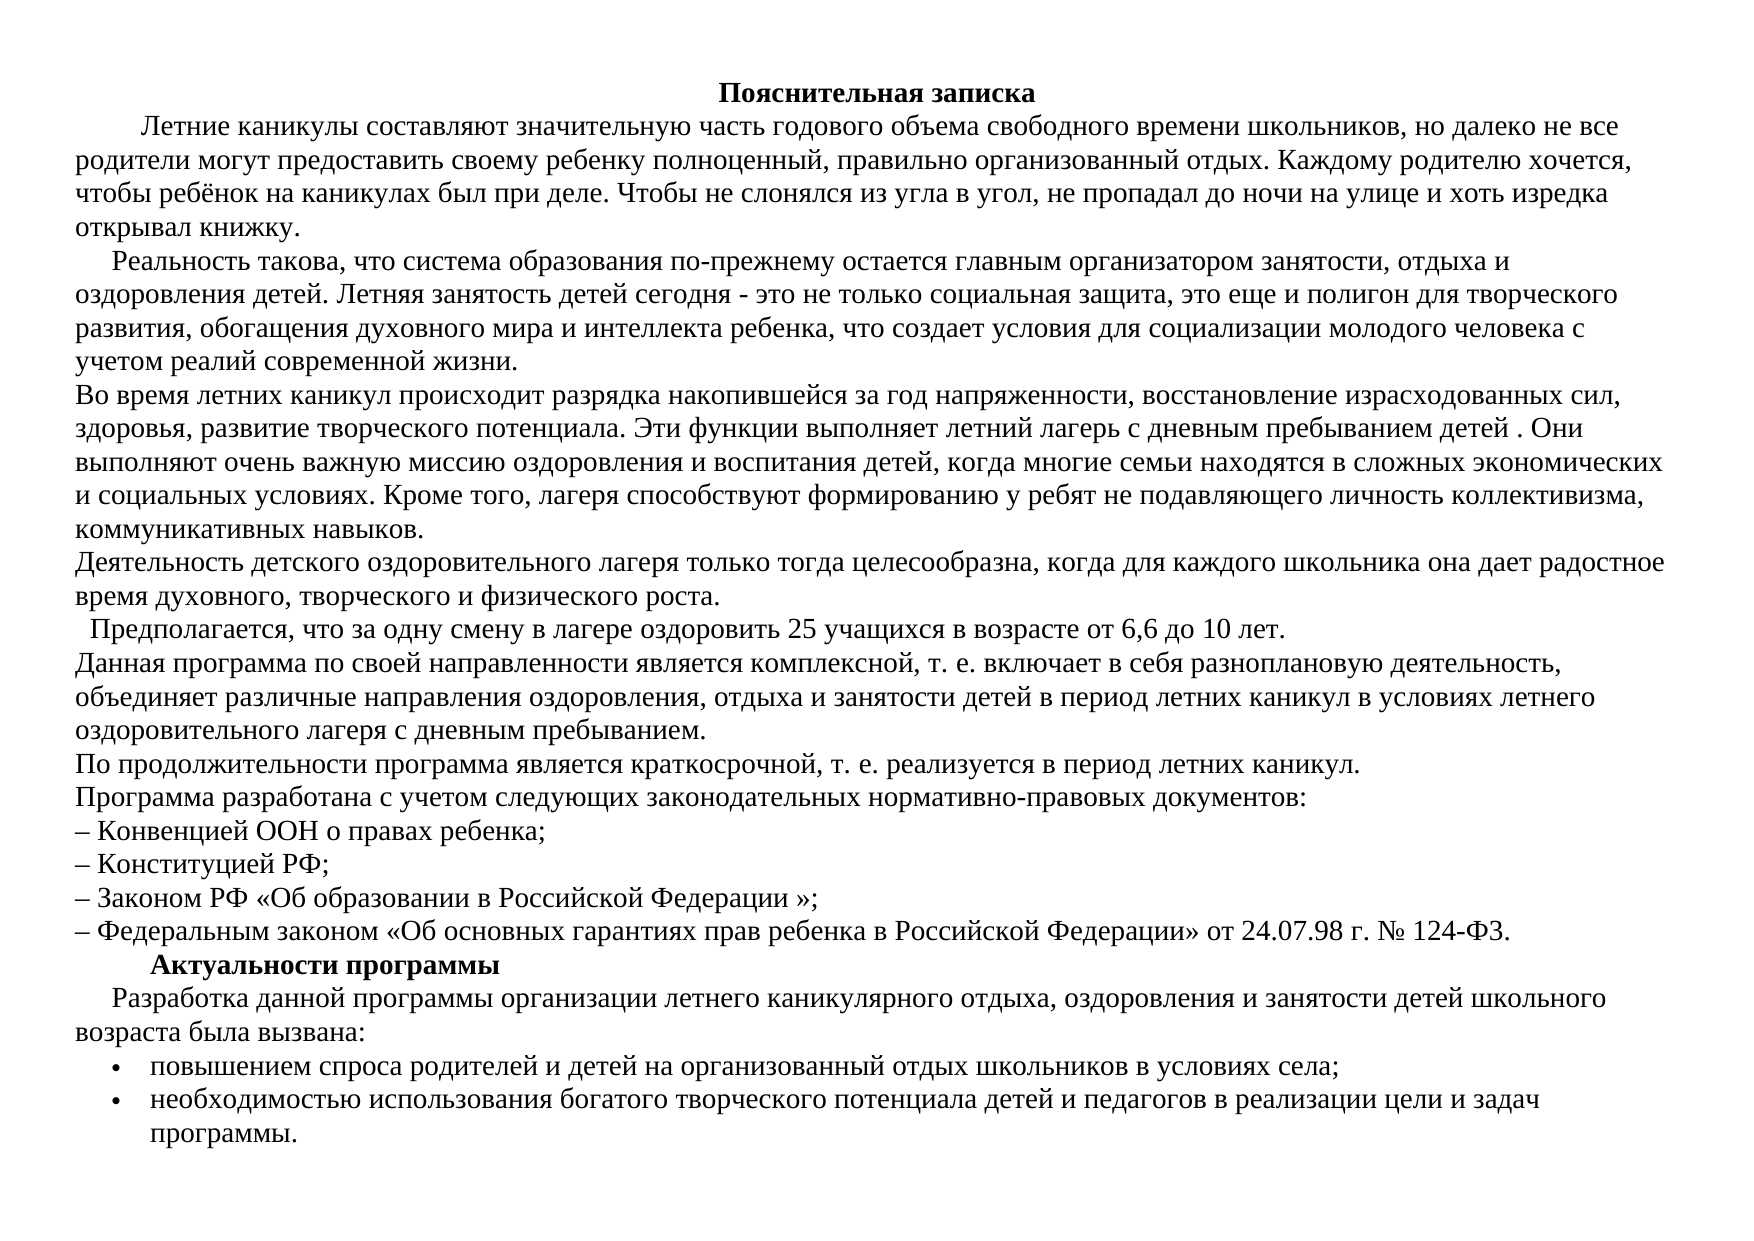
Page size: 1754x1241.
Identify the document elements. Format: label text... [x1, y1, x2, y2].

text Данная программа по своей направленности является комплексной, т. е. включает в себя разноплановую деятельность, объединяет различные направления оздоровления, отдыха и занятости детей в период летних каникул в условиях летнего оздоровительного лагеря с дневным пребыванием. [75, 645, 1679, 746]
list повышением спроса родителей и детей на организованный отдых школьников в условиях села; [112, 1048, 1679, 1081]
text – Федеральным законом «Об основных гарантиях прав ребенка в Российской Федерации» от 24.07.98 г. № 124-Ф3. [75, 913, 1679, 947]
text Во время летних каникул происходит разрядка накопившейся за год напряженности, восстановление израсходованных сил, здоровья, развитие творческого потенциала. Эти функции выполняет летний лагерь с дневным пребыванием детей . Они выполняют очень важную миссию оздоровления и воспитания детей, когда многие семьи находятся в сложных экономических и социальных условиях. Кроме того, лагеря способствуют формированию у ребят не подавляющего личность коллективизма, коммуникативных навыков. [75, 377, 1679, 544]
text Программа разработана с учетом следующих законодательных нормативно-правовых документов: [75, 779, 1679, 813]
list необходимостью использования богатого творческого потенциала детей и педагогов в реализации цели и задач программы. [112, 1081, 1679, 1148]
text Летние каникулы составляют значительную часть годового объема свободного времени школьников, но далеко не все родители могут предоставить своему ребенку полноценный, правильно организованный отдых. Каждому родителю хочется, чтобы ребёнок на каникулах был при деле. Чтобы не слонялся из угла в угол, не пропадал до ночи на улице и хоть изредка открывал книжку. [75, 108, 1679, 243]
text Пояснительная записка [75, 75, 1679, 108]
text – Конвенцией ООН о правах ребенка; [75, 813, 1679, 846]
text Актуальности программы [150, 947, 1679, 981]
text – Конституцией РФ; [75, 846, 1679, 880]
text Реальность такова, что система образования по-прежнему остается главным организатором занятости, отдыха и оздоровления детей. Летняя занятость детей сегодня - это не только социальная защита, это еще и полигон для творческого развития, обогащения духовного мира и интеллекта ребенка, что создает условия для социализации молодого человека с учетом реалий современной жизни. [75, 243, 1679, 377]
text Разработка данной программы организации летнего каникулярного отдыха, оздоровления и занятости детей школьного возраста была вызвана: [75, 981, 1679, 1048]
text Предполагается, что за одну смену в лагере оздоровить 25 учащихся в возрасте от 6,6 до 10 лет. [75, 612, 1679, 645]
text Деятельность детского оздоровительного лагеря только тогда целесообразна, когда для каждого школьника она дает радостное время духовного, творческого и физического роста. [75, 544, 1679, 612]
text – Законом РФ «Об образовании в Российской Федерации »; [75, 880, 1679, 913]
text По продолжительности программа является краткосрочной, т. е. реализуется в период летних каникул. [75, 746, 1679, 779]
